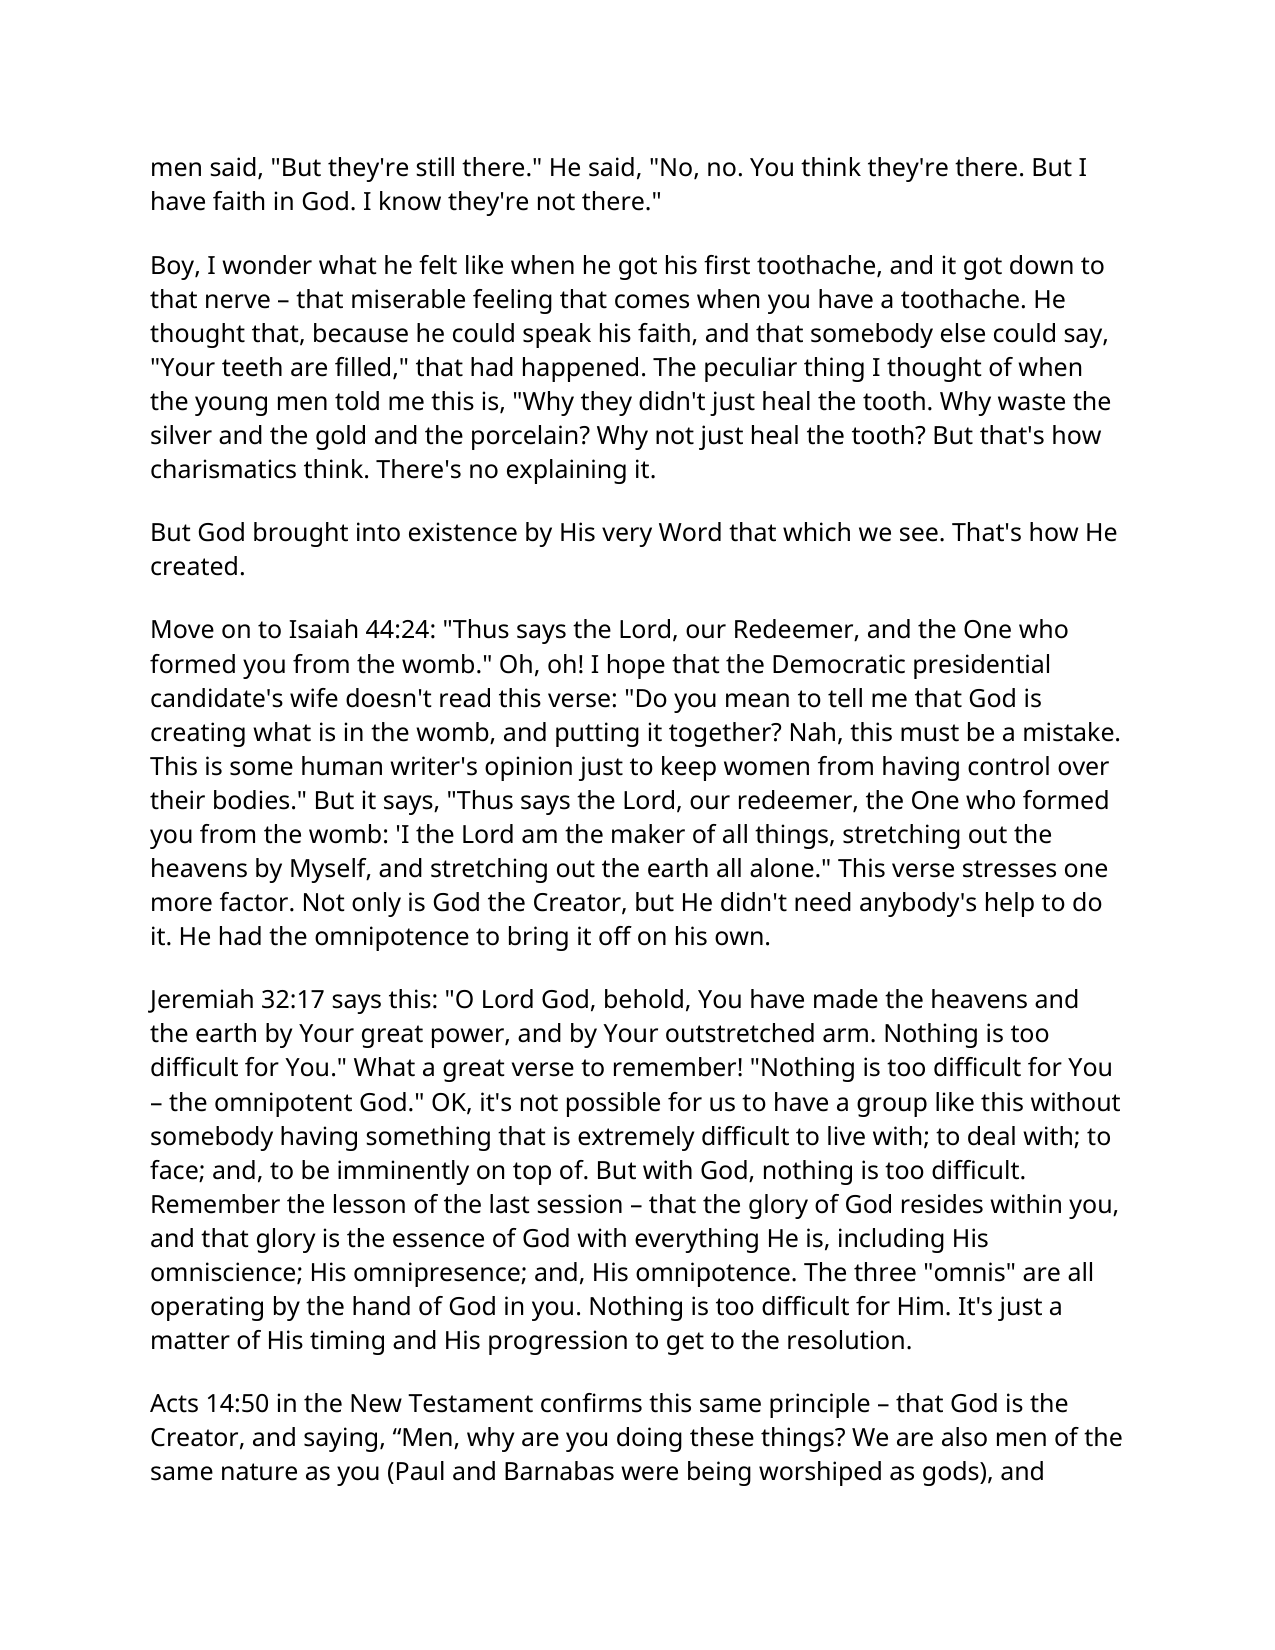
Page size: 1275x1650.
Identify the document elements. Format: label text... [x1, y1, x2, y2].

text But God brought into existence by His very Word that which we see. That's how He created. [150, 515, 1125, 583]
text Move on to Isaiah 44:24: "Thus says the Lord, our Redeemer, and the One who formed you from the womb." Oh, oh! I hope that the Democratic presidential candidate's wife doesn't read this verse: "Do you mean to tell me that God is creating what is in the womb, and putting it together? Nah, this must be a mistake. This is some human writer's opinion just to keep women from having control over their bodies." But it says, "Thus says the Lord, our redeemer, the One who formed you from the womb: 'I the Lord am the maker of all things, stretching out the heavens by Myself, and stretching out the earth all alone." This verse stresses one more factor. Not only is God the Creator, but He didn't need anybody's help to do it. He had the omnipotence to bring it off on his own. [150, 612, 1125, 953]
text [150, 150, 1125, 218]
text Boy, I wonder what he felt like when he got his first toothache, and it got down to that nerve – that miserable feeling that comes when you have a toothache. He thought that, because he could speak his faith, and that somebody else could say, "Your teeth are filled," that had happened. The peculiar thing I thought of when the young men told me this is, "Why they didn't just heal the tooth. Why waste the silver and the gold and the porcelain? Why not just heal the tooth? But that's how charismatics think. There's no explaining it. [150, 247, 1125, 486]
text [150, 1386, 1125, 1488]
text Jeremiah 32:17 says this: "O Lord God, behold, You have made the heavens and the earth by Your great power, and by Your outstretched arm. Nothing is too difficult for You." What a great verse to remember! "Nothing is too difficult for You – the omnipotent God." OK, it's not possible for us to have a group like this without somebody having something that is extremely difficult to live with; to deal with; to face; and, to be imminently on top of. But with God, nothing is too difficult. Remember the lesson of the last session – that the glory of God resides within you, and that glory is the essence of God with everything He is, including His omniscience; His omnipresence; and, His omnipotence. The three "omnis" are all operating by the hand of God in you. Nothing is too difficult for Him. It's just a matter of His timing and His progression to get to the resolution. [150, 982, 1125, 1357]
